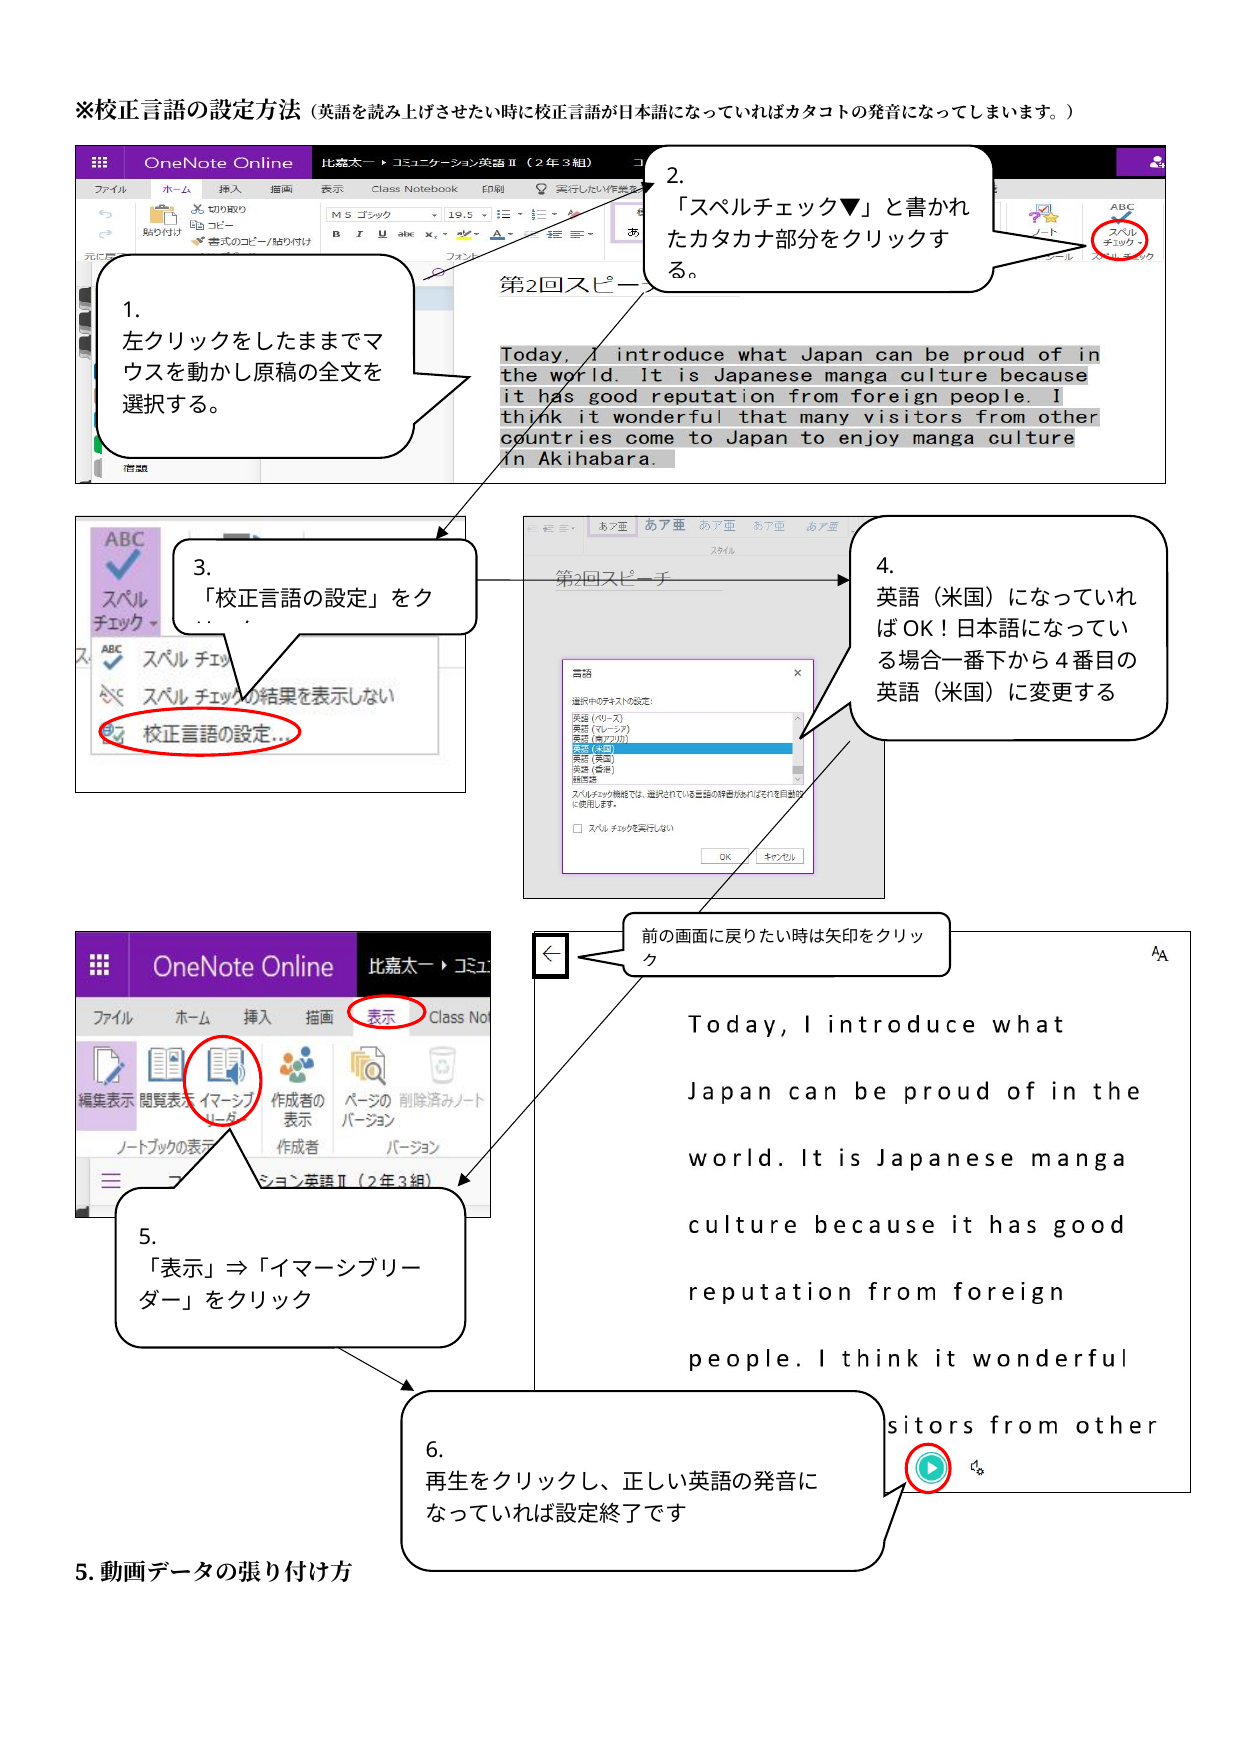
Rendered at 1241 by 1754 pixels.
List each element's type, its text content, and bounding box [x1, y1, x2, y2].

picture [524, 517, 872, 579]
picture [524, 581, 884, 898]
picture [76, 517, 465, 792]
picture [535, 932, 1190, 1492]
picture [76, 932, 490, 1217]
picture [904, 1482, 917, 1492]
picture [536, 937, 565, 974]
text 5. 動画データの張り付け方 [75, 1552, 1165, 1589]
picture [908, 1446, 948, 1490]
picture [76, 146, 1165, 483]
picture [535, 932, 639, 1096]
text ※校正言語の設定方法（英語を読み上げさせたい時に校正言語が日本語になっていればカタコトの発音になってしまいます。） [75, 89, 1165, 127]
picture [186, 1039, 259, 1123]
picture [442, 517, 465, 538]
